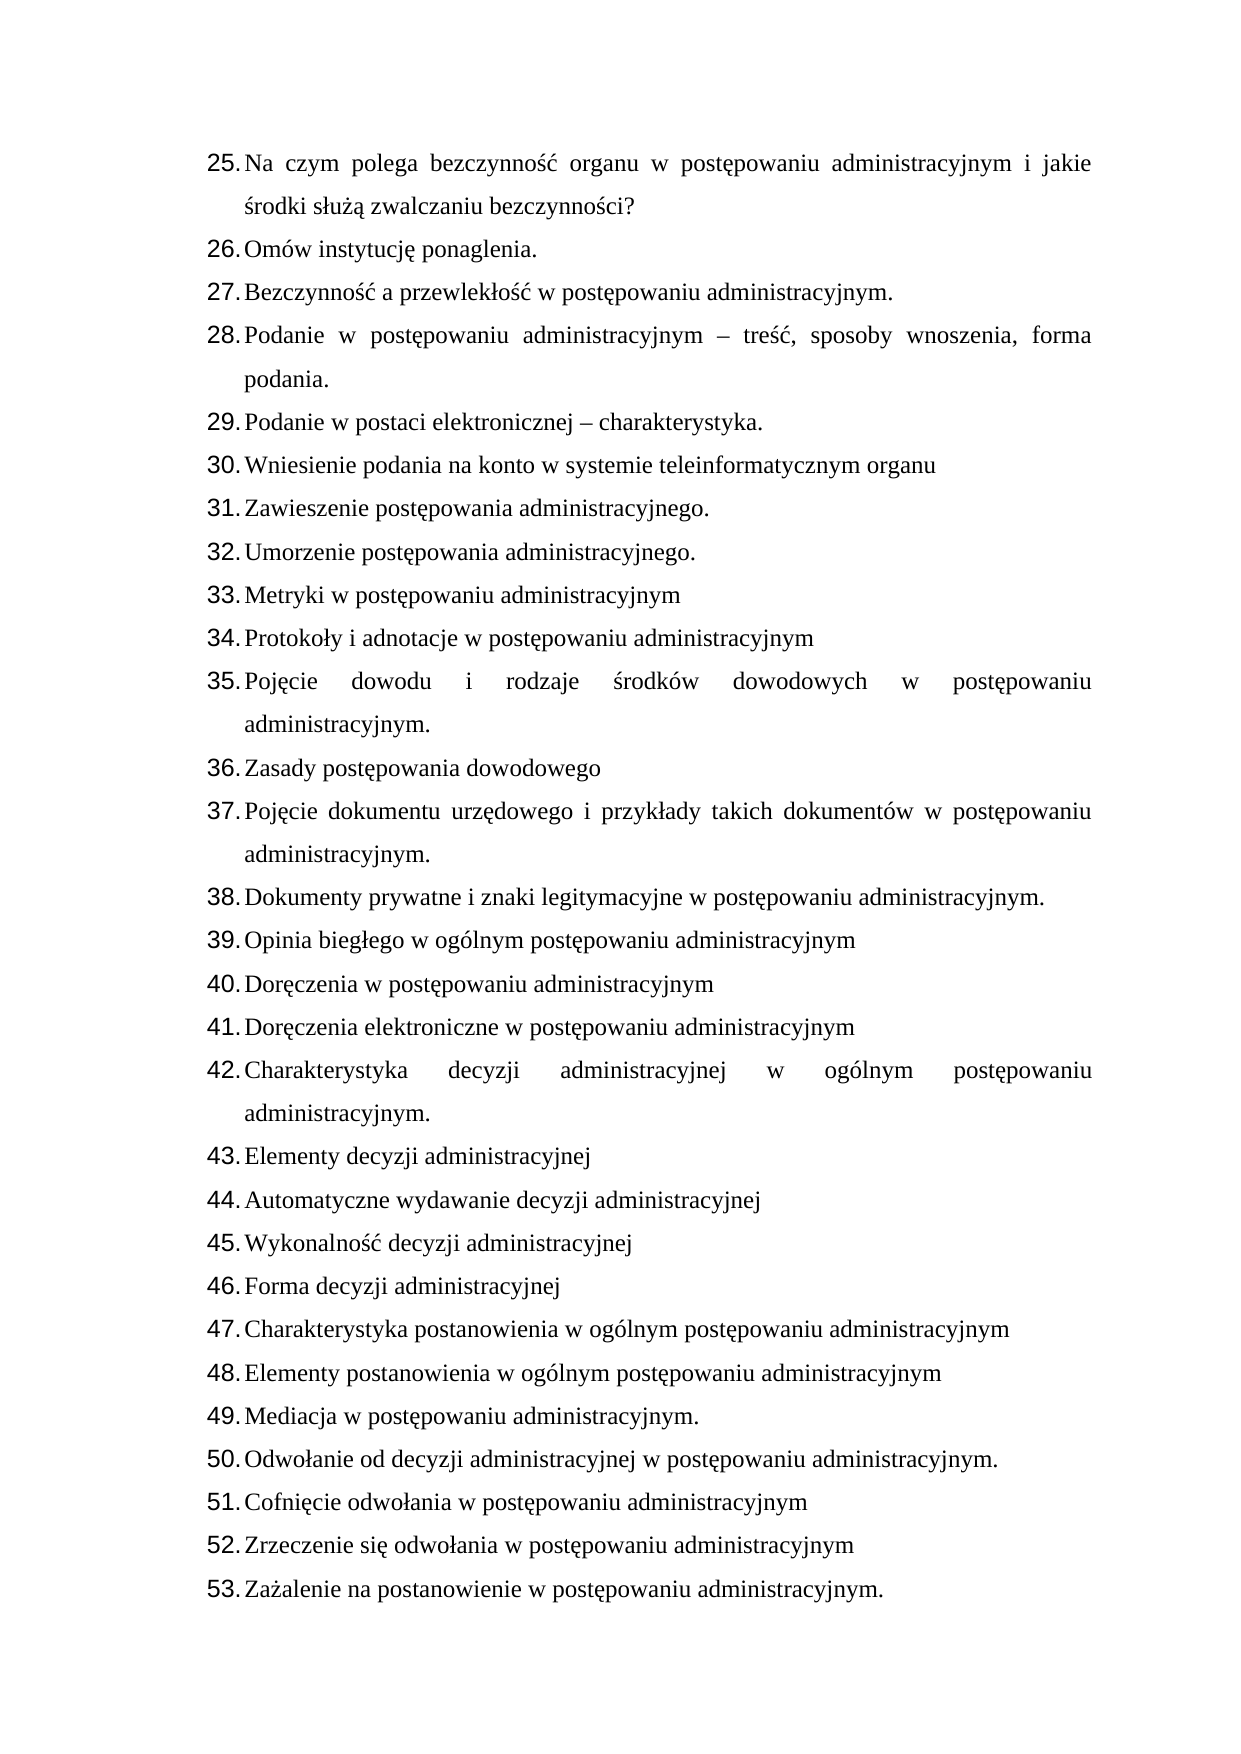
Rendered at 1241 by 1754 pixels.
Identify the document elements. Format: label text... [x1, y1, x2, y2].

list Zrzeczenie się odwołania w postępowaniu administracyjnym [207, 1530, 1093, 1559]
list Wniesienie podania na konto w systemie teleinformatycznym organu [207, 450, 1093, 479]
list Odwołanie od decyzji administracyjnej w postępowaniu administracyjnym. [207, 1444, 1093, 1473]
list Pojęcie dowodu i rodzaje środków dowodowych w postępowaniu administracyjnym. [207, 666, 1093, 738]
list Elementy postanowienia w ogólnym postępowaniu administracyjnym [207, 1357, 1093, 1386]
list Charakterystyka postanowienia w ogólnym postępowaniu administracyjnym [207, 1314, 1093, 1343]
list Zawieszenie postępowania administracyjnego. [207, 493, 1093, 522]
list Pojęcie dokumentu urzędowego i przykłady takich dokumentów w postępowaniu administracyjnym. [207, 796, 1093, 868]
list Elementy decyzji administracyjnej [207, 1141, 1093, 1170]
list Bezczynność a przewlekłość w postępowaniu administracyjnym. [207, 277, 1093, 306]
list Zażalenie na postanowienie w postępowaniu administracyjnym. [207, 1574, 1093, 1602]
list Na czym polega bezczynność organu w postępowaniu administracyjnym i jakie środki służą zwalczaniu bezczynności? [207, 148, 1093, 219]
list Charakterystyka decyzji administracyjnej w ogólnym postępowaniu administracyjnym. [207, 1055, 1093, 1127]
list Forma decyzji administracyjnej [207, 1271, 1093, 1300]
list Doręczenia w postępowaniu administracyjnym [207, 968, 1093, 997]
list Mediacja w postępowaniu administracyjnym. [207, 1401, 1093, 1429]
list Metryki w postępowaniu administracyjnym [207, 580, 1093, 608]
list Umorzenie postępowania administracyjnego. [207, 536, 1093, 565]
list Dokumenty prywatne i znaki legitymacyjne w postępowaniu administracyjnym. [207, 882, 1093, 911]
list Doręczenia elektroniczne w postępowaniu administracyjnym [207, 1012, 1093, 1041]
list Podanie w postępowaniu administracyjnym – treść, sposoby wnoszenia, forma podania. [207, 320, 1093, 392]
list Omów instytucję ponaglenia. [207, 234, 1093, 263]
list Zasady postępowania dowodowego [207, 752, 1093, 781]
list Opinia biegłego w ogólnym postępowaniu administracyjnym [207, 925, 1093, 954]
list Podanie w postaci elektronicznej – charakterystyka. [207, 407, 1093, 436]
list Automatyczne wydawanie decyzji administracyjnej [207, 1184, 1093, 1213]
list Cofnięcie odwołania w postępowaniu administracyjnym [207, 1487, 1093, 1516]
list Wykonalność decyzji administracyjnej [207, 1228, 1093, 1257]
list Protokoły i adnotacje w postępowaniu administracyjnym [207, 623, 1093, 652]
